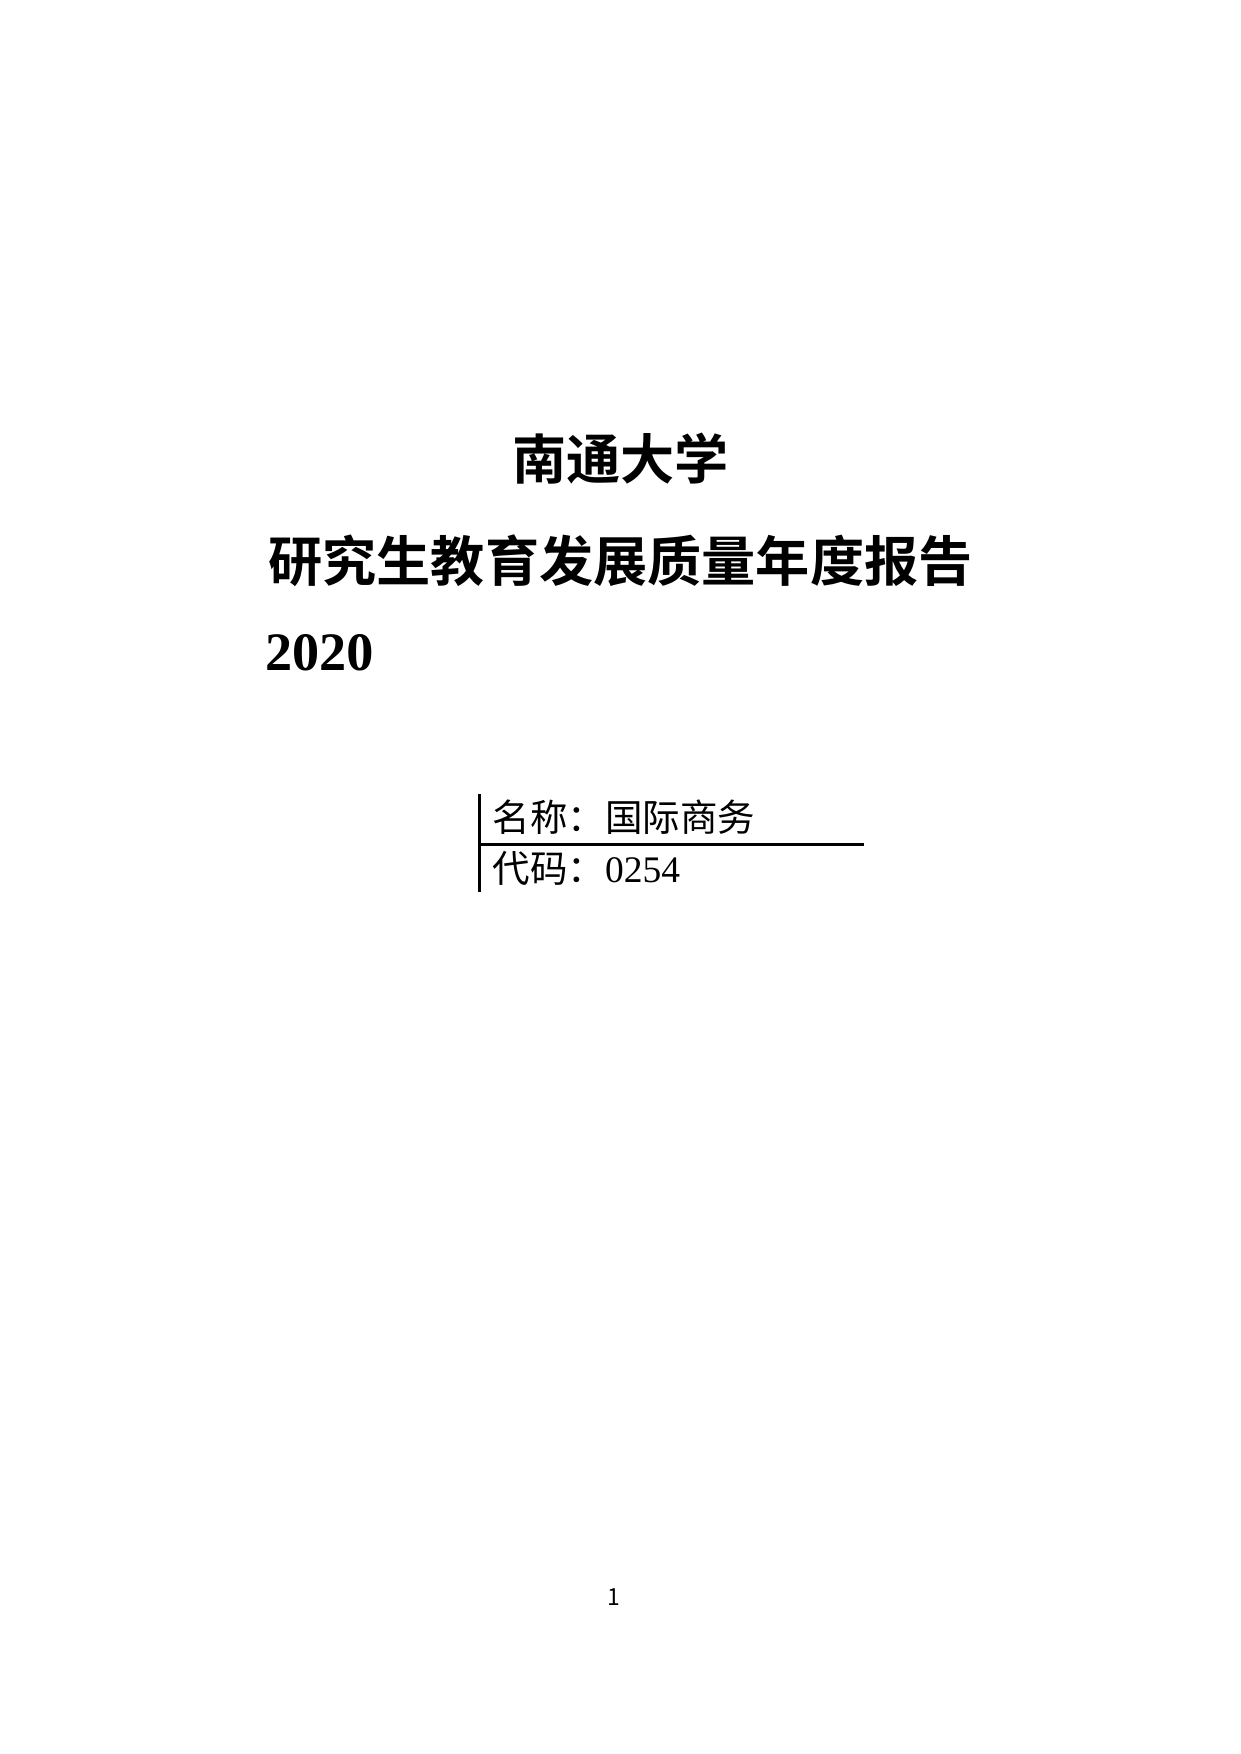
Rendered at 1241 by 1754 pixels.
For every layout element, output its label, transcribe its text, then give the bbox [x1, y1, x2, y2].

table_header 名称：国际商务 [481, 794, 864, 842]
text 南通大学 [265, 417, 976, 495]
table_cell 代码：0254 [481, 846, 864, 892]
text 研究生教育发展质量年度报告 [265, 518, 976, 597]
text 2020 [265, 619, 976, 682]
